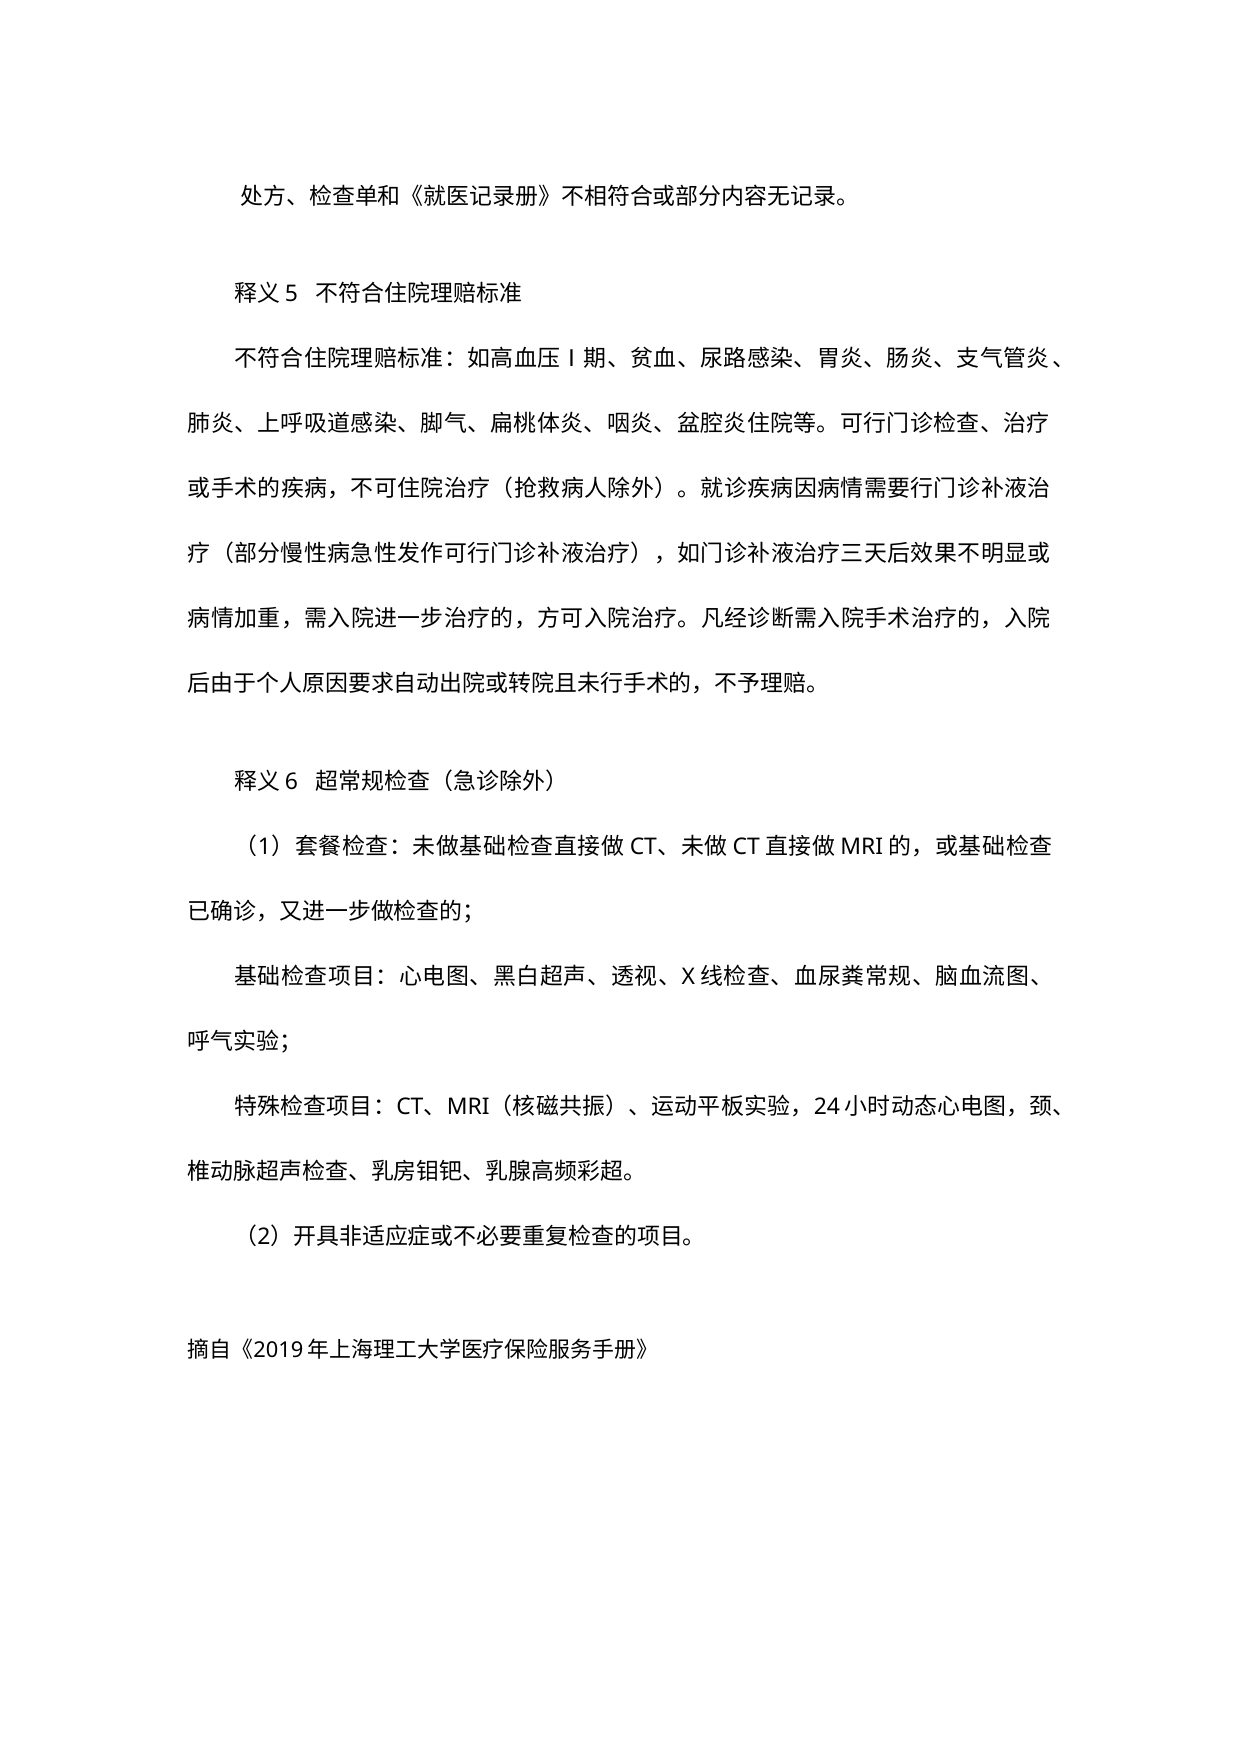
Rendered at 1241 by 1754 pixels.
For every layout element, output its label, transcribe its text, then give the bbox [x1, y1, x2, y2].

text 基础检查项目：心电图、黑白超声、透视、X线检查、血尿粪常规、脑血流图、呼气实验； [187, 942, 1053, 1072]
text （1）套餐检查：未做基础检查直接做CT、未做CT直接做MRI的，或基础检查已确诊，又进一步做检查的； [187, 812, 1053, 942]
text 不符合住院理赔标准：如高血压Ⅰ期、贫血、尿路感染、胃炎、肠炎、支气管炎、肺炎、上呼吸道感染、脚气、扁桃体炎、咽炎、盆腔炎住院等。可行门诊检查、治疗或手术的疾病，不可住院治疗（抢救病人除外）。就诊疾病因病情需要行门诊补液治疗（部分慢性病急性发作可行门诊补液治疗），如门诊补液治疗三天后效果不明显或病情加重，需入院进一步治疗的，方可入院治疗。凡经诊断需入院手术治疗的，入院后由于个人原因要求自动出院或转院且未行手术的，不予理赔。 [187, 324, 1053, 714]
text （2）开具非适应症或不必要重复检查的项目。 [187, 1202, 1053, 1267]
text 释义6 超常规检查（急诊除外） [187, 747, 1053, 812]
text 处方、检查单和《就医记录册》不相符合或部分内容无记录。 [187, 162, 1053, 227]
text 摘自《2019年上海理工大学医疗保险服务手册》 [187, 1332, 1053, 1364]
text 特殊检查项目：CT、MRI（核磁共振）、运动平板实验，24小时动态心电图，颈、椎动脉超声检查、乳房钼钯、乳腺高频彩超。 [187, 1072, 1053, 1202]
text 释义5 不符合住院理赔标准 [187, 259, 1053, 324]
